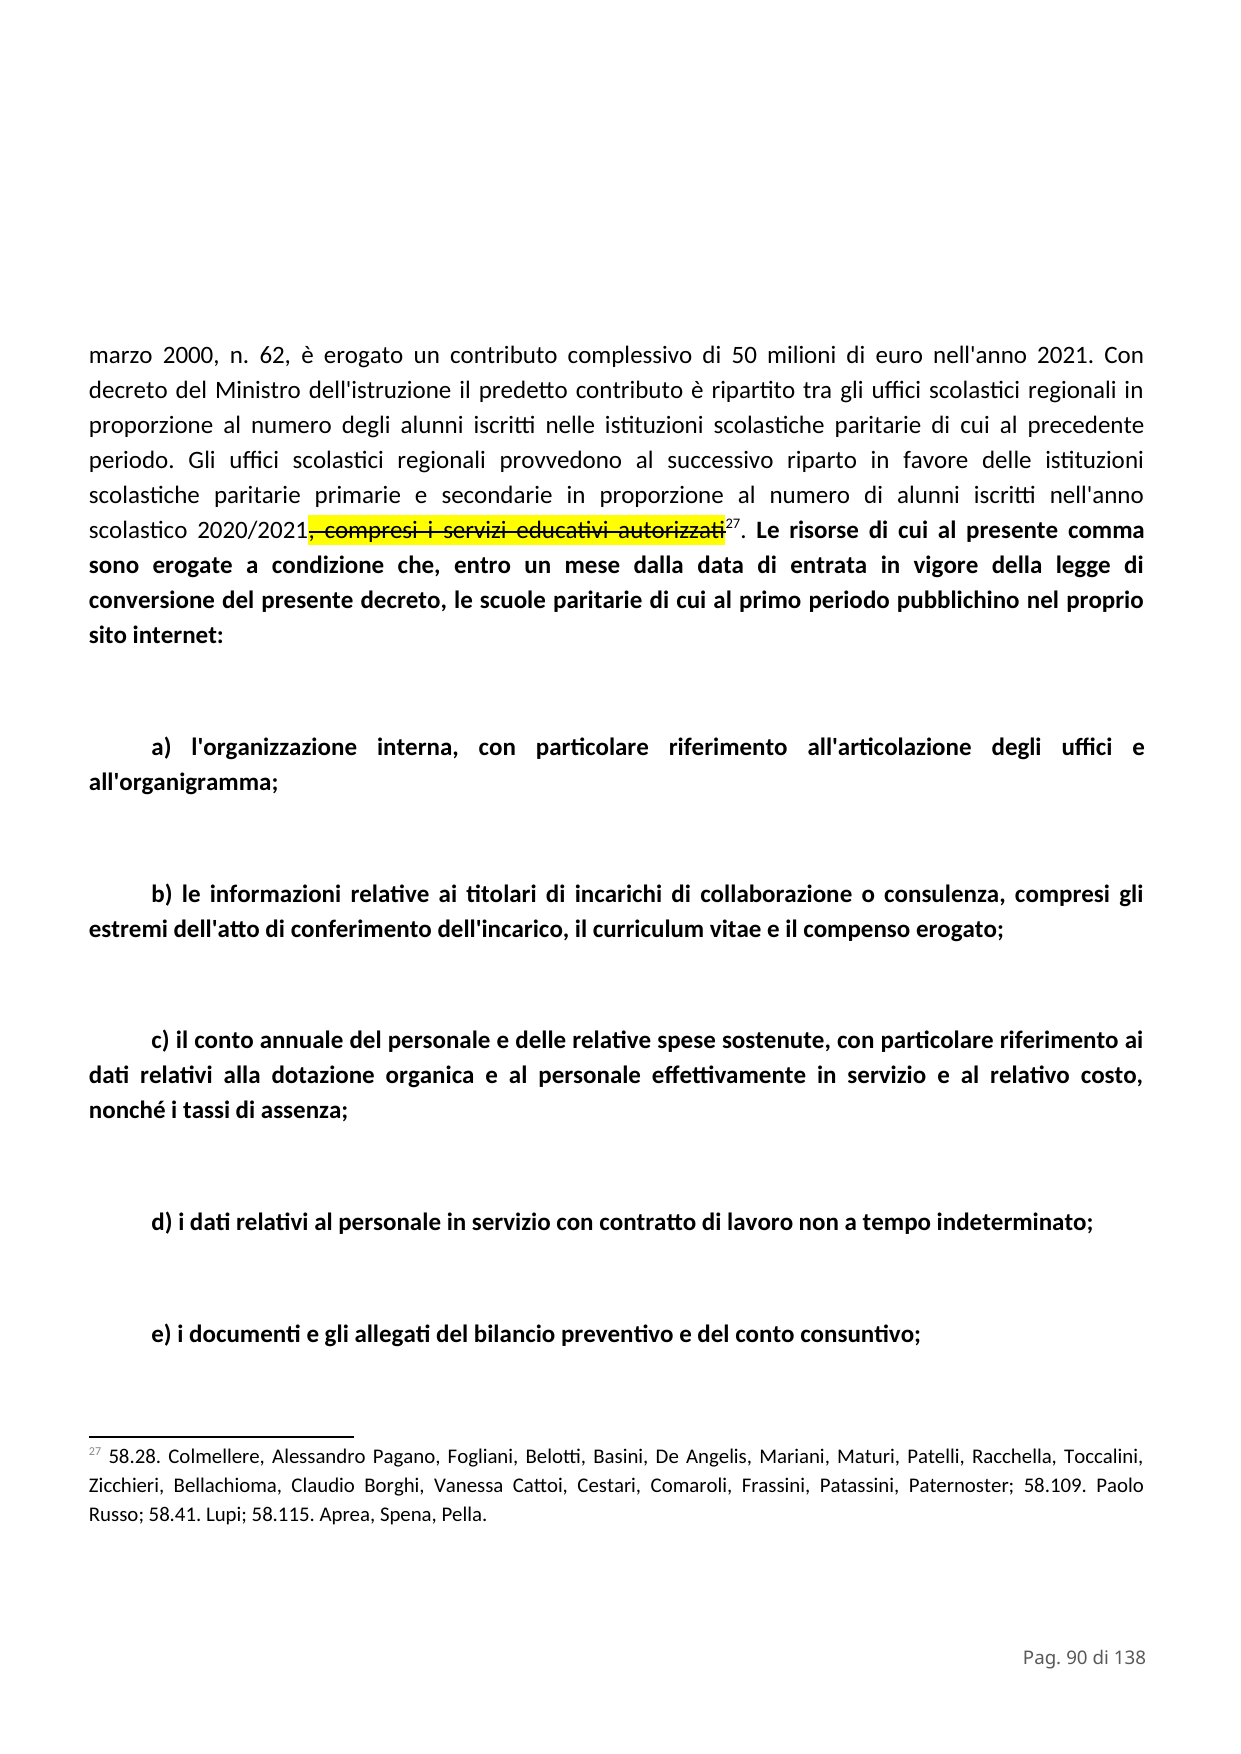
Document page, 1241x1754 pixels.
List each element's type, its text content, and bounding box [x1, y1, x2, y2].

text a) l'organizzazione interna, con particolare riferimento all'articolazione degli uffici e all'organigramma; [89, 731, 1146, 797]
text b) le informazioni relative ai titolari di incarichi di collaborazione o consulenza, compresi gli estremi dell'atto di conferimento dell'incarico, il curriculum vitae e il compenso erogato; [89, 878, 1146, 943]
text c) il conto annuale del personale e delle relative spese sostenute, con particolare riferimento ai dati relativi alla dotazione organica e al personale effettivamente in servizio e al relativo costo, nonché i tassi di assenza; [89, 1025, 1146, 1125]
text d) i dati relativi al personale in servizio con contratto di lavoro non a tempo indeterminato; [89, 1206, 1146, 1237]
text e) i documenti e gli allegati del bilancio preventivo e del conto consuntivo; [89, 1318, 1146, 1348]
